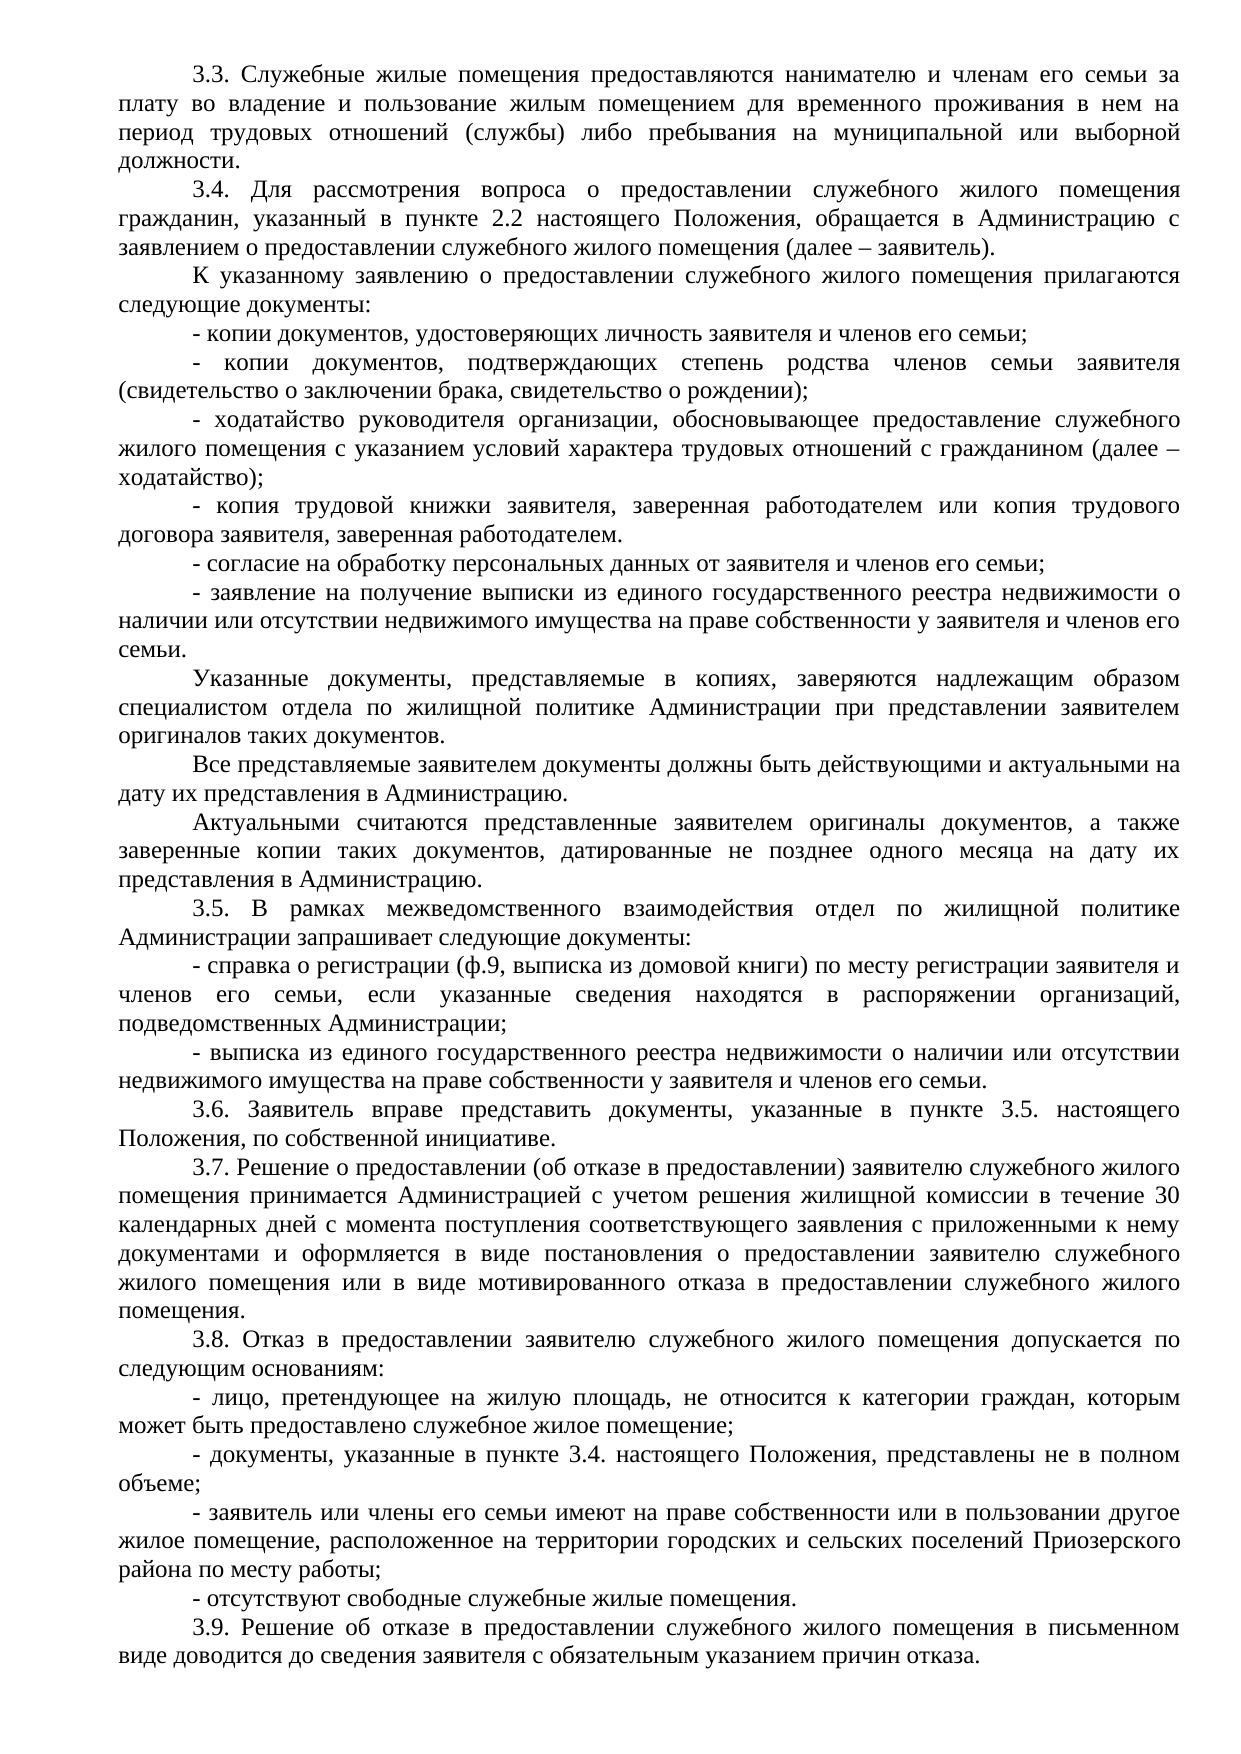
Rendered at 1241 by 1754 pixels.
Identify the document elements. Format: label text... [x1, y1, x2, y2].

text - документы, указанные в пункте 3.4. настоящего Положения, представлены не в полном объеме; [118, 1439, 1181, 1497]
text - выписка из единого государственного реестра недвижимости о наличии или отсутствии недвижимого имущества на праве собственности у заявителя и членов его семьи. [118, 1037, 1181, 1094]
text - копия трудовой книжки заявителя, заверенная работодателем или копия трудового договора заявителя, заверенная работодателем. [118, 490, 1181, 548]
text 3.7. Решение о предоставлении (об отказе в предоставлении) заявителю служебного жилого помещения принимается Администрацией с учетом решения жилищной комиссии в течение 30 календарных дней с момента поступления соответствующего заявления с приложенными к нему документами и оформляется в виде постановления о предоставлении заявителю служебного жилого помещения или в виде мотивированного отказа в предоставлении служебного жилого помещения. [118, 1152, 1181, 1324]
text - заявитель или члены его семьи имеют на праве собственности или в пользовании другое жилое помещение, расположенное на территории городских и сельских поселений Приозерского района по месту работы; [118, 1497, 1181, 1583]
text - заявление на получение выписки из единого государственного реестра недвижимости о наличии или отсутствии недвижимого имущества на праве собственности у заявителя и членов его семьи. [118, 577, 1181, 663]
text - лицо, претендующее на жилую площадь, не относится к категории граждан, которым может быть предоставлено служебное жилое помещение; [118, 1382, 1181, 1439]
text - ходатайство руководителя организации, обосновывающее предоставление служебного жилого помещения с указанием условий характера трудовых отношений с гражданином (далее – ходатайство); [118, 404, 1181, 490]
text 3.8. Отказ в предоставлении заявителю служебного жилого помещения допускается по следующим основаниям: [118, 1324, 1181, 1382]
text 3.5. В рамках межведомственного взаимодействия отдел по жилищной политике Администрации запрашивает следующие документы: [118, 893, 1181, 950]
text 3.4. Для рассмотрения вопроса о предоставлении служебного жилого помещения гражданин, указанный в пункте 2.2 настоящего Положения, обращается в Администрацию с заявлением о предоставлении служебного жилого помещения (далее – заявитель). [118, 174, 1181, 260]
text - согласие на обработку персональных данных от заявителя и членов его семьи; [118, 548, 1181, 577]
text - копии документов, подтверждающих степень родства членов семьи заявителя (свидетельство о заключении брака, свидетельство о рождении); [118, 347, 1181, 404]
text 3.3. Служебные жилые помещения предоставляются нанимателю и членам его семьи за плату во владение и пользование жилым помещением для временного проживания в нем на период трудовых отношений (службы) либо пребывания на муниципальной или выборной должности. [118, 59, 1181, 174]
text Актуальными считаются представленные заявителем оригиналы документов, а также заверенные копии таких документов, датированные не позднее одного месяца на дату их представления в Администрацию. [118, 807, 1181, 893]
text 3.6. Заявитель вправе представить документы, указанные в пункте 3.5. настоящего Положения, по собственной инициативе. [118, 1094, 1181, 1152]
text - копии документов, удостоверяющих личность заявителя и членов его семьи; [118, 318, 1181, 347]
text К указанному заявлению о предоставлении служебного жилого помещения прилагаются следующие документы: [118, 260, 1181, 318]
text 3.9. Решение об отказе в предоставлении служебного жилого помещения в письменном виде доводится до сведения заявителя с обязательным указанием причин отказа. [118, 1612, 1181, 1669]
text Все представляемые заявителем документы должны быть действующими и актуальными на дату их представления в Администрацию. [118, 749, 1181, 807]
text Указанные документы, представляемые в копиях, заверяются надлежащим образом специалистом отдела по жилищной политике Администрации при представлении заявителем оригиналов таких документов. [118, 663, 1181, 749]
text - справка о регистрации (ф.9, выписка из домовой книги) по месту регистрации заявителя и членов его семьи, если указанные сведения находятся в распоряжении организаций, подведомственных Администрации; [118, 950, 1181, 1037]
text - отсутствуют свободные служебные жилые помещения. [118, 1583, 1181, 1612]
